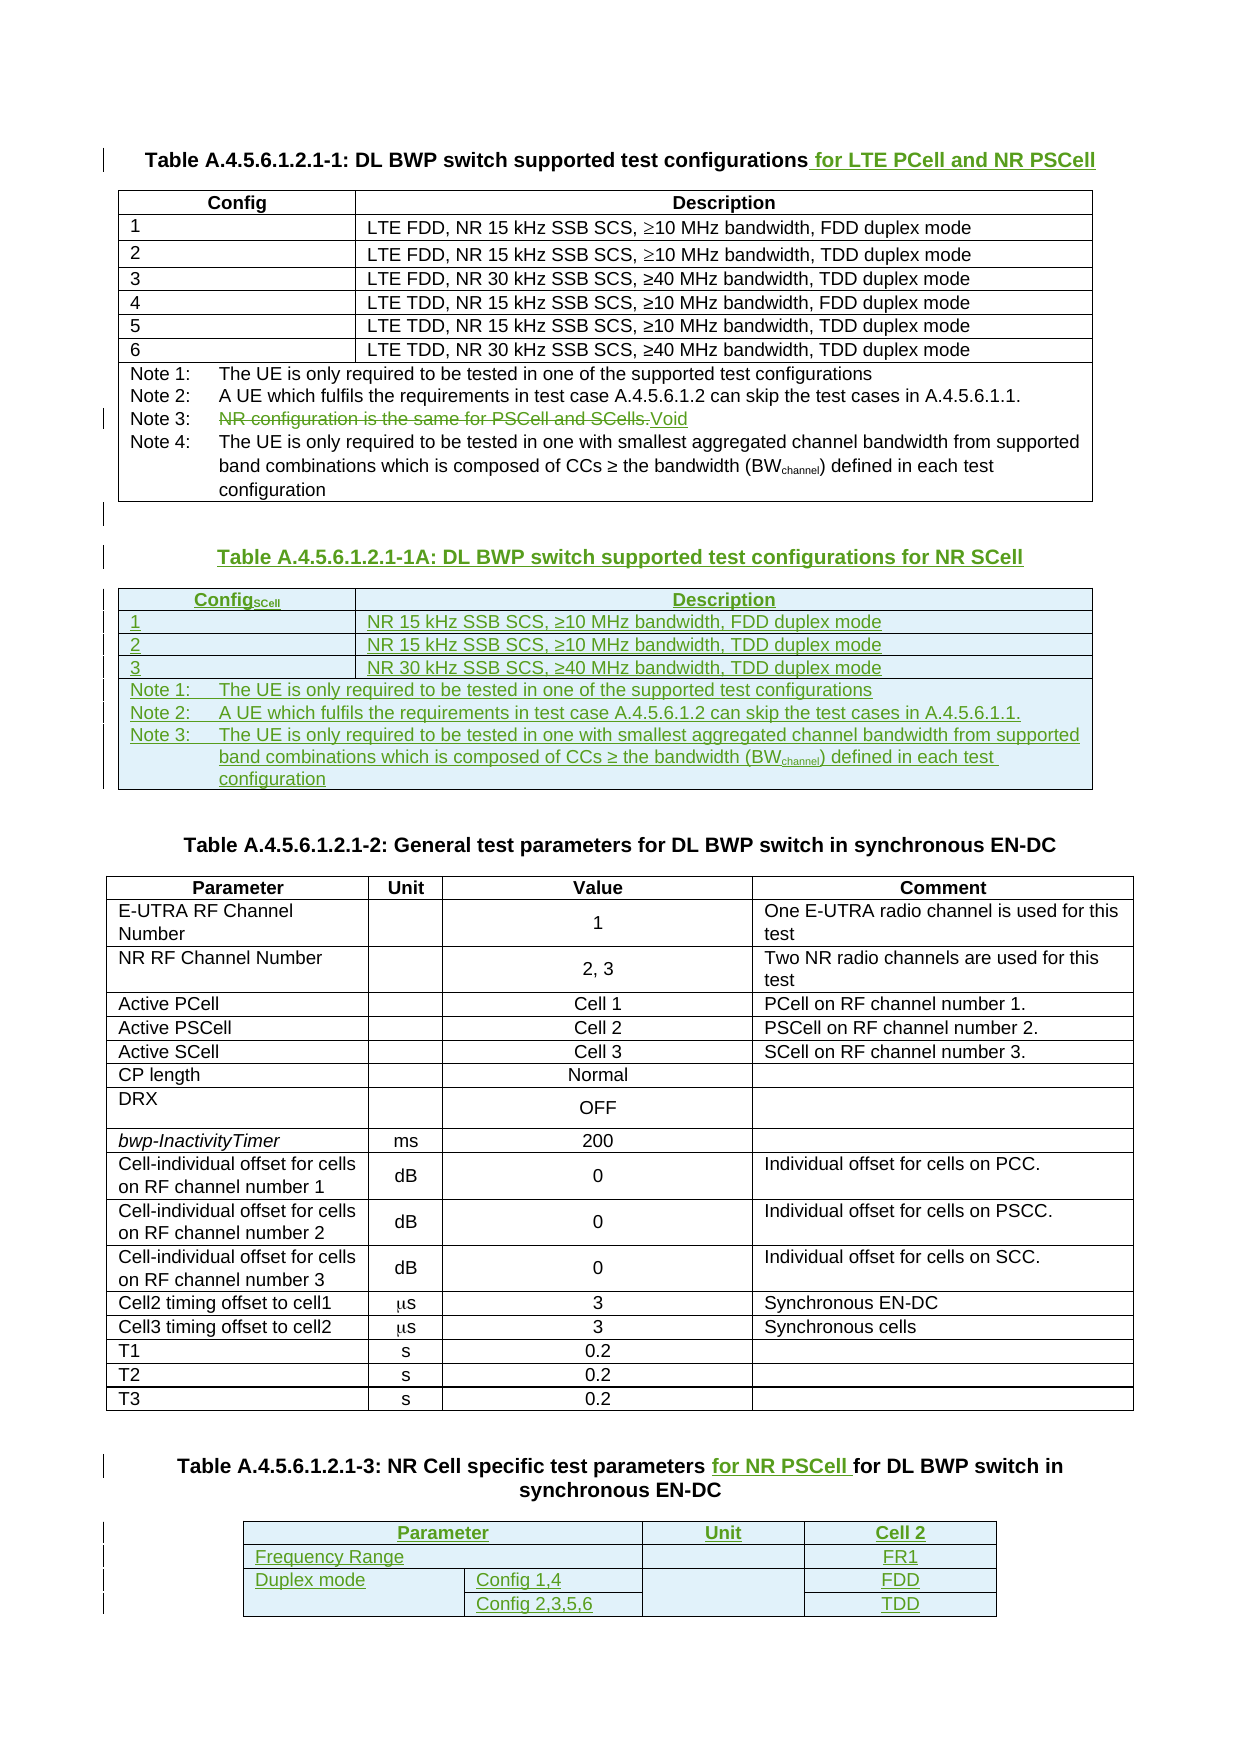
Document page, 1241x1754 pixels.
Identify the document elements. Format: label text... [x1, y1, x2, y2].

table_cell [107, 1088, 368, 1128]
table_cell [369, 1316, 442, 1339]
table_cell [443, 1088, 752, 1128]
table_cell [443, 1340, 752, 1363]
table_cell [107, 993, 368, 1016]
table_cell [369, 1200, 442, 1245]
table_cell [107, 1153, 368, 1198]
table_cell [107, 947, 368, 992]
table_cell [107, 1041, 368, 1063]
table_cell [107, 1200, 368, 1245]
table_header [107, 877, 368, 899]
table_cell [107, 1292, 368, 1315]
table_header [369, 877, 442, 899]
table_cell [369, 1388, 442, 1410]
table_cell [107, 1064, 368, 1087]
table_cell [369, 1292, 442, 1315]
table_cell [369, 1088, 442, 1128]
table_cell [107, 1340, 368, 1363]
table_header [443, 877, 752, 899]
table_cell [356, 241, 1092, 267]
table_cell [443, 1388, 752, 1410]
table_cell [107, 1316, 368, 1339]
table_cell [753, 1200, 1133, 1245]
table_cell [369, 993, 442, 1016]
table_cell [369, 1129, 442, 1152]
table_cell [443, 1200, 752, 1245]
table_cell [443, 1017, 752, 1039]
text Table A.4.5.6.1.2.1-2: General test parameters for DL BWP switch in synchronous EN-DC [118, 833, 1122, 857]
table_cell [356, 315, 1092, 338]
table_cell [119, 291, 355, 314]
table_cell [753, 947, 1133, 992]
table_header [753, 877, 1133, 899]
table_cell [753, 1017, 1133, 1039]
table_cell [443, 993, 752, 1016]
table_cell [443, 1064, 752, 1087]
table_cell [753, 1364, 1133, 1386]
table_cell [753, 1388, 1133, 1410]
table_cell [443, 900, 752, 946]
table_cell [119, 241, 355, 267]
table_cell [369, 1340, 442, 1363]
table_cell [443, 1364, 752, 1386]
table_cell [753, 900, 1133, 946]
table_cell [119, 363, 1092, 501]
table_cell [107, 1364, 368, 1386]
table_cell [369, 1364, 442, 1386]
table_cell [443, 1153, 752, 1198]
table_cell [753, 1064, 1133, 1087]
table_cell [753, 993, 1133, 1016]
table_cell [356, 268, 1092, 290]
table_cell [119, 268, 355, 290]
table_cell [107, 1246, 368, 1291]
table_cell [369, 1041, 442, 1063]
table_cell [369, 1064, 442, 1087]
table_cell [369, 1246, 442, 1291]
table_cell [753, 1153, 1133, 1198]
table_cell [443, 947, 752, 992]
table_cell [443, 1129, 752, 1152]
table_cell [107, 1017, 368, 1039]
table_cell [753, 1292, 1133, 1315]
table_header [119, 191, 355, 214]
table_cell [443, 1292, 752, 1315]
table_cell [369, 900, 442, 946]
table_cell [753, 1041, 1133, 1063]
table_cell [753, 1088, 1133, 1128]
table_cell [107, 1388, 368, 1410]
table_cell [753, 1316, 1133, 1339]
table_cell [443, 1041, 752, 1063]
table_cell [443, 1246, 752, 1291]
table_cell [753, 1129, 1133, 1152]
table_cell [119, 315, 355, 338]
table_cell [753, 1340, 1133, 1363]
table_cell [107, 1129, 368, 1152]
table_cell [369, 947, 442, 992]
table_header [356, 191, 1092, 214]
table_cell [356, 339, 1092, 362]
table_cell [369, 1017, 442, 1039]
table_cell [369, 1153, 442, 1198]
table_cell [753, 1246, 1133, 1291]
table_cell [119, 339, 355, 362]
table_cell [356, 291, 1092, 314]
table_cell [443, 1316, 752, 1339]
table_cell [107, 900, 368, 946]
text Table A.4.5.6.1.2.1-1: DL BWP switch supported test configurations [118, 148, 1122, 172]
text Table A.4.5.6.1.2.1-3: NR Cell specific test parameters for DL BWP switch in synchronous EN-DC [118, 1454, 1122, 1502]
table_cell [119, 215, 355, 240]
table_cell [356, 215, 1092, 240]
